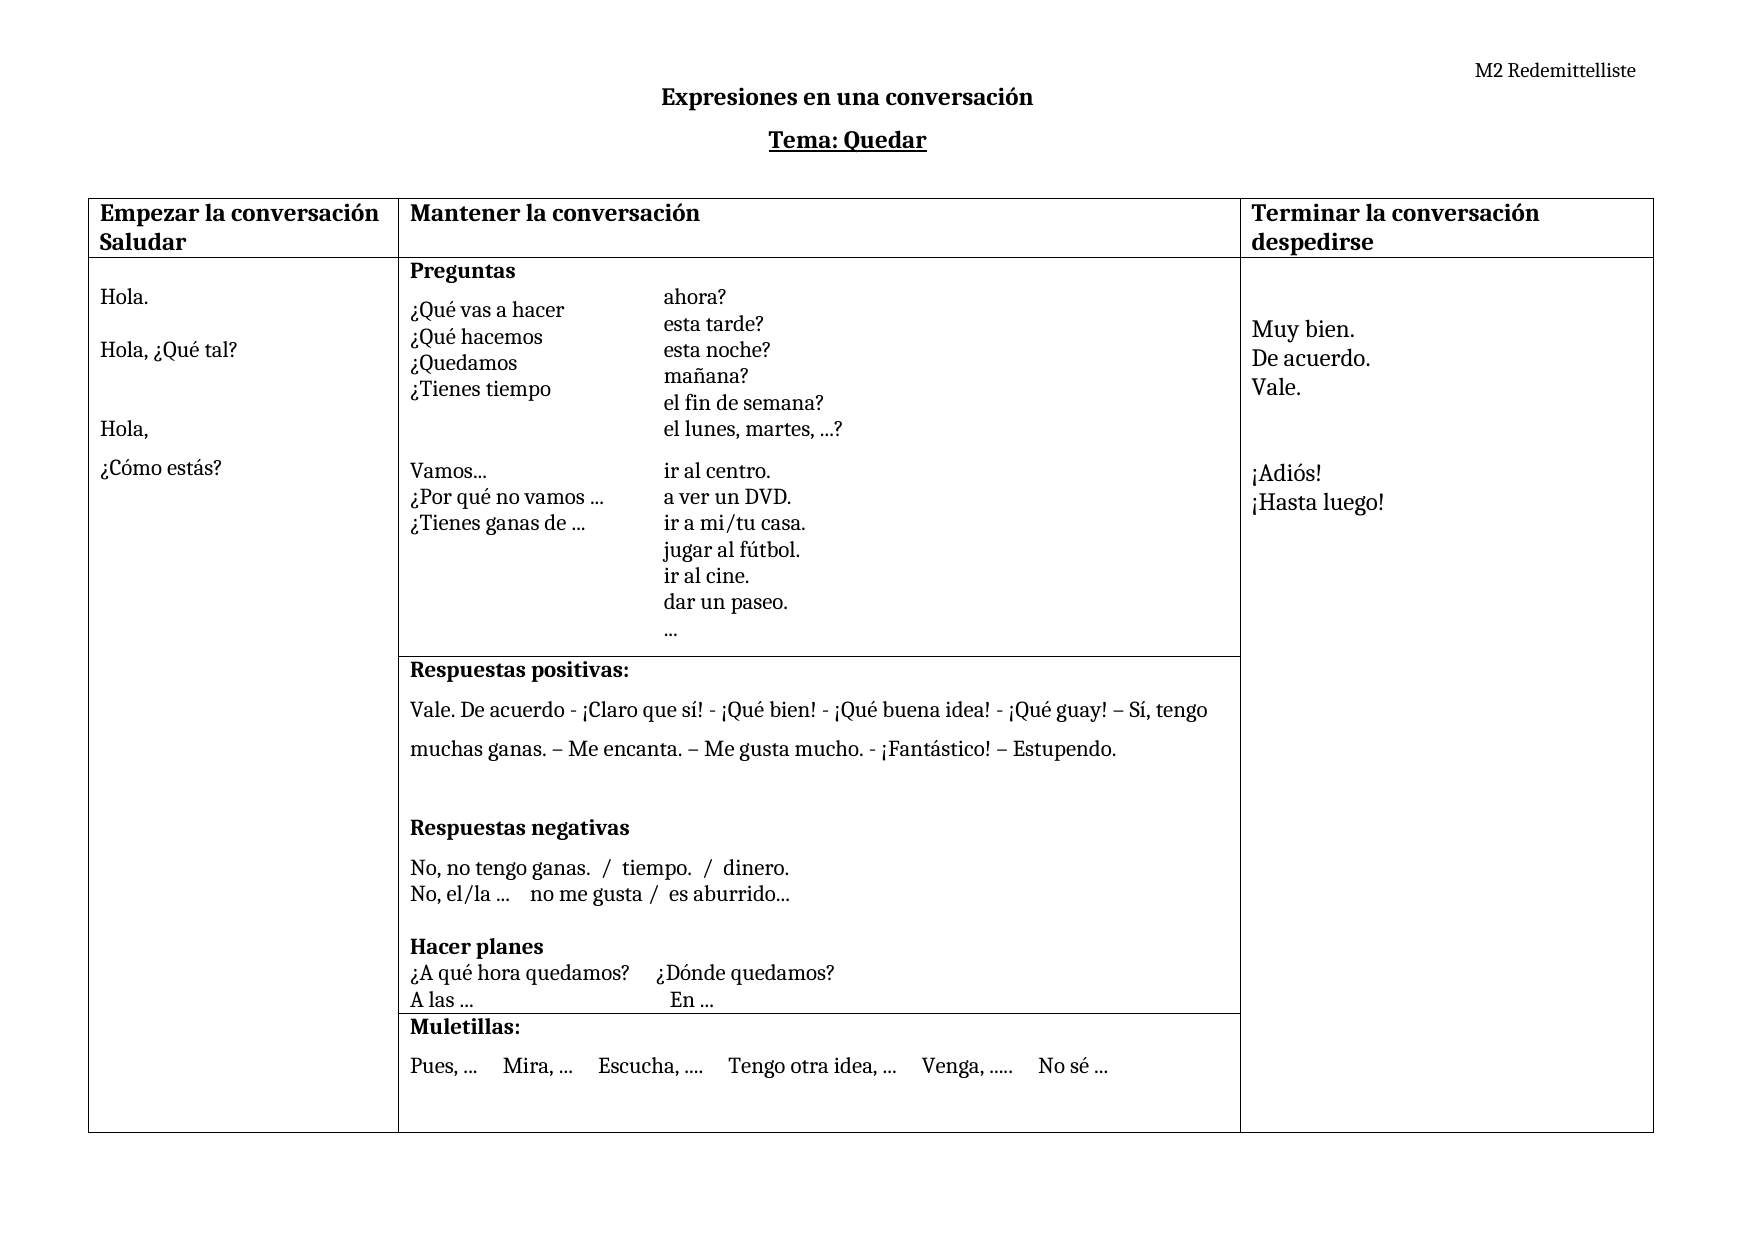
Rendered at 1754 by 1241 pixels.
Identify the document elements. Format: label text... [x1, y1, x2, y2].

table_cell ahora? esta tarde? esta noche? mañana? el fin de semana? el lunes, martes, ...? [652, 258, 1240, 456]
text Expresiones en una conversación [59, 83, 1636, 112]
table_cell Respuestas positivas: Vale. De acuerdo - ¡Claro que sí! - ¡Qué bien! - ¡Qué buena idea! - ¡Qué guay! – Sí, tengo muchas ganas. – Me encanta. – Me gusta mucho. - ¡Fantástico! – Estupendo. Respuestas negativas No, no tengo ganas. / tiempo. / dinero. No, el/la ... no me gusta / es aburrido... Hacer planes ¿A qué hora quedamos? ¿Dónde quedamos? A las ... En ... [399, 657, 1240, 1013]
table_header Terminar la conversación despedirse [1241, 199, 1653, 257]
table_cell ir al centro. a ver un DVD. ir a mi/tu casa. jugar al fútbol. ir al cine. dar un paseo. ... [652, 456, 1240, 656]
table_cell Hola. Hola, ¿Qué tal? Hola, ¿Cómo estás? [89, 258, 398, 1132]
table_header Empezar la conversación Saludar [89, 199, 398, 257]
table_cell Muy bien. De acuerdo. Vale. ¡Adiós! ¡Hasta luego! [1241, 258, 1653, 1132]
table_cell Preguntas ¿Qué vas a hacer ¿Qué hacemos ¿Quedamos ¿Tienes tiempo [399, 258, 652, 456]
text Tema: Quedar [59, 126, 1636, 155]
table_header Mantener la conversación [399, 199, 1240, 257]
text M2 Redemittelliste [59, 59, 1636, 83]
table_cell Vamos... ¿Por qué no vamos ... ¿Tienes ganas de ... [399, 456, 652, 656]
table_cell Muletillas: Pues, ... Mira, ... Escucha, .... Tengo otra idea, ... Venga, ..... No sé ... [399, 1014, 1240, 1132]
